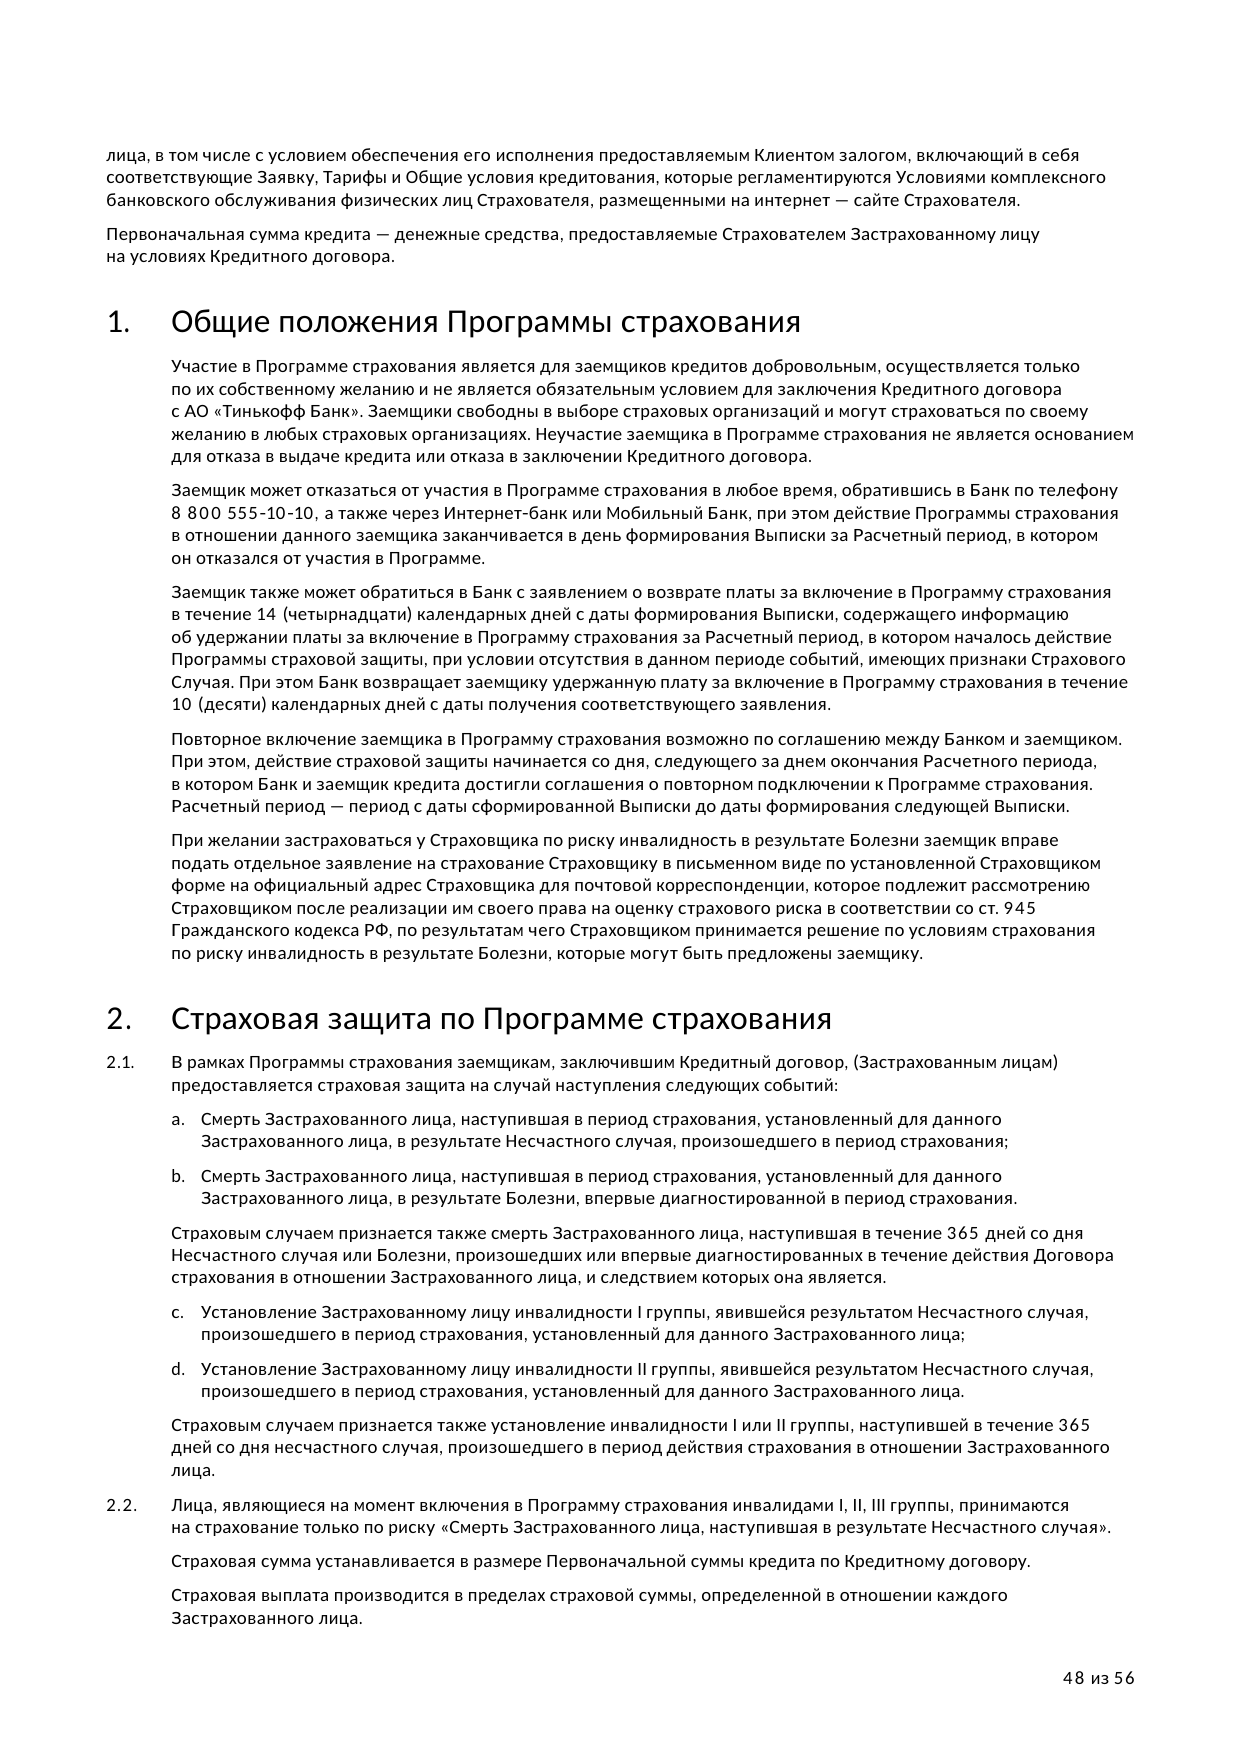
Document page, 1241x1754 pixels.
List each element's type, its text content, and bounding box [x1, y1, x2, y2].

text d. Установление Застрахованному лицу инвалидности II группы, явившейся результатом Несчастного случая, произошедшего в период страхования, установленный для данного Застрахованного лица. [171, 1357, 1096, 1402]
text лица, в том числе с условием обеспечения его исполнения предоставляемым Клиентом залогом, включающий в себя соответствующие Заявку, Тарифы и Общие условия кредитования, которые регламентируются Условиями комплексного банковского обслуживания физических лиц Страхователя, размещенными на интернет — сайте Страхователя. [106, 143, 1107, 211]
text 48 из 56 [1063, 1666, 1154, 1689]
text об удержании платы за включение в Программу страхования за Расчетный период, в котором началось действие Программы страховой защиты, при условии отсутствия в данном периоде событий, имеющих признаки Страхового Случая. При этом Банк возвращает заемщику удержанную плату за включение в Программу страхования в течение 10 (десяти) календарных дней с даты получения соответствующего заявления. [171, 626, 1131, 715]
text Заемщик также может обратиться в Банк с заявлением о возврате платы за включение в Программу страхования в течение 14 (четырнадцати) календарных дней с даты формирования Выписки, содержащего информацию [171, 581, 1114, 626]
text b. Смерть Застрахованного лица, наступившая в период страхования, установленный для данного Застрахованного лица, в результате Болезни, впервые диагностированной в период страхования. [171, 1164, 1020, 1209]
text Страховым случаем признается также установление инвалидности I или II группы, наступившей в течение 365 дней со дня несчастного случая, произошедшего в период действия страхования в отношении Застрахованного лица. [171, 1414, 1113, 1481]
text Страховая сумма устанавливается в размере Первоначальной суммы кредита по Кредитному договору. [171, 1549, 1154, 1572]
text Страховая выплата производится в пределах страховой суммы, определенной в отношении каждого Застрахованного лица. [171, 1584, 1011, 1629]
text 1. Общие положения Программы страхования [106, 300, 1154, 341]
text в котором Банк и заемщик кредита достигли соглашения о повторном подключении к Программе страхования. Расчетный период — период с даты сформированной Выписки до даты формирования следующей Выписки. [171, 772, 1096, 817]
text 2. Страховая защита по Программе страхования [106, 997, 1154, 1037]
text Страховым случаем признается также смерть Застрахованного лица, наступившая в течение 365 дней со дня Несчастного случая или Болезни, произошедших или впервые диагностированных в течение действия Договора страхования в отношении Застрахованного лица, и следствием которых она является. [171, 1221, 1117, 1288]
text 2.2. Лица, являющиеся на момент включения в Программу страхования инвалидами I, II, III группы, принимаются [106, 1493, 1154, 1515]
text на страхование только по риску «Смерть Застрахованного лица, наступившая в результате Несчастного случая». [171, 1515, 1154, 1538]
text c. Установление Застрахованному лицу инвалидности I группы, явившейся результатом Несчастного случая, произошедшего в период страхования, установленный для данного Застрахованного лица; [171, 1300, 1092, 1345]
text с АО «Тинькофф Банк». Заемщики свободны в выборе страховых организаций и могут страховаться по своему желанию в любых страховых организациях. Неучастие заемщика в Программе страхования не является основанием для отказа в выдаче кредита или отказа в заключении Кредитного договора. [171, 400, 1138, 467]
text Участие в Программе страхования является для заемщиков кредитов добровольным, осуществляется только по их собственному желанию и не является обязательным условием для заключения Кредитного договора [171, 355, 1083, 400]
text Первоначальная сумма кредита — денежные средства, предоставляемые Страхователем Застрахованному лицу на условиях Кредитного договора. [106, 223, 1043, 267]
text Заемщик может отказаться от участия в Программе страхования в любое время, обратившись в Банк по телефону 8 800 555-10-10, а также через Интернет-банк или Мобильный Банк, при этом действие Программы страхования в отношении данного заемщика заканчивается в день формирования Выписки за Расчетный период, в котором он отказался от участия в Программе. [171, 479, 1122, 569]
text При желании застраховаться у Страховщика по риску инвалидность в результате Болезни заемщик вправе подать отдельное заявление на страхование Страховщику в письменном виде по установленной Страховщиком форме на официальный адрес Страховщика для почтовой корреспонденции, которое подлежит рассмотрению Страховщиком после реализации им своего права на оценку страхового риска в соответствии со ст. 945 Гражданского кодекса РФ, по результатам чего Страховщиком принимается решение по условиям страхования по риску инвалидность в результате Болезни, которые могут быть предложены заемщику. [171, 829, 1104, 964]
text Повторное включение заемщика в Программу страхования возможно по соглашению между Банком и заемщиком. При этом, действие страховой защиты начинается со дня, следующего за днем окончания Расчетного периода, [171, 727, 1126, 772]
text a. Смерть Застрахованного лица, наступившая в период страхования, установленный для данного Застрахованного лица, в результате Несчастного случая, произошедшего в период страхования; [171, 1108, 1012, 1153]
text 2.1. В рамках Программы страхования заемщикам, заключившим Кредитный договор, (Застрахованным лицам) предоставляется страховая защита на случай наступления следующих событий: [106, 1051, 1062, 1096]
